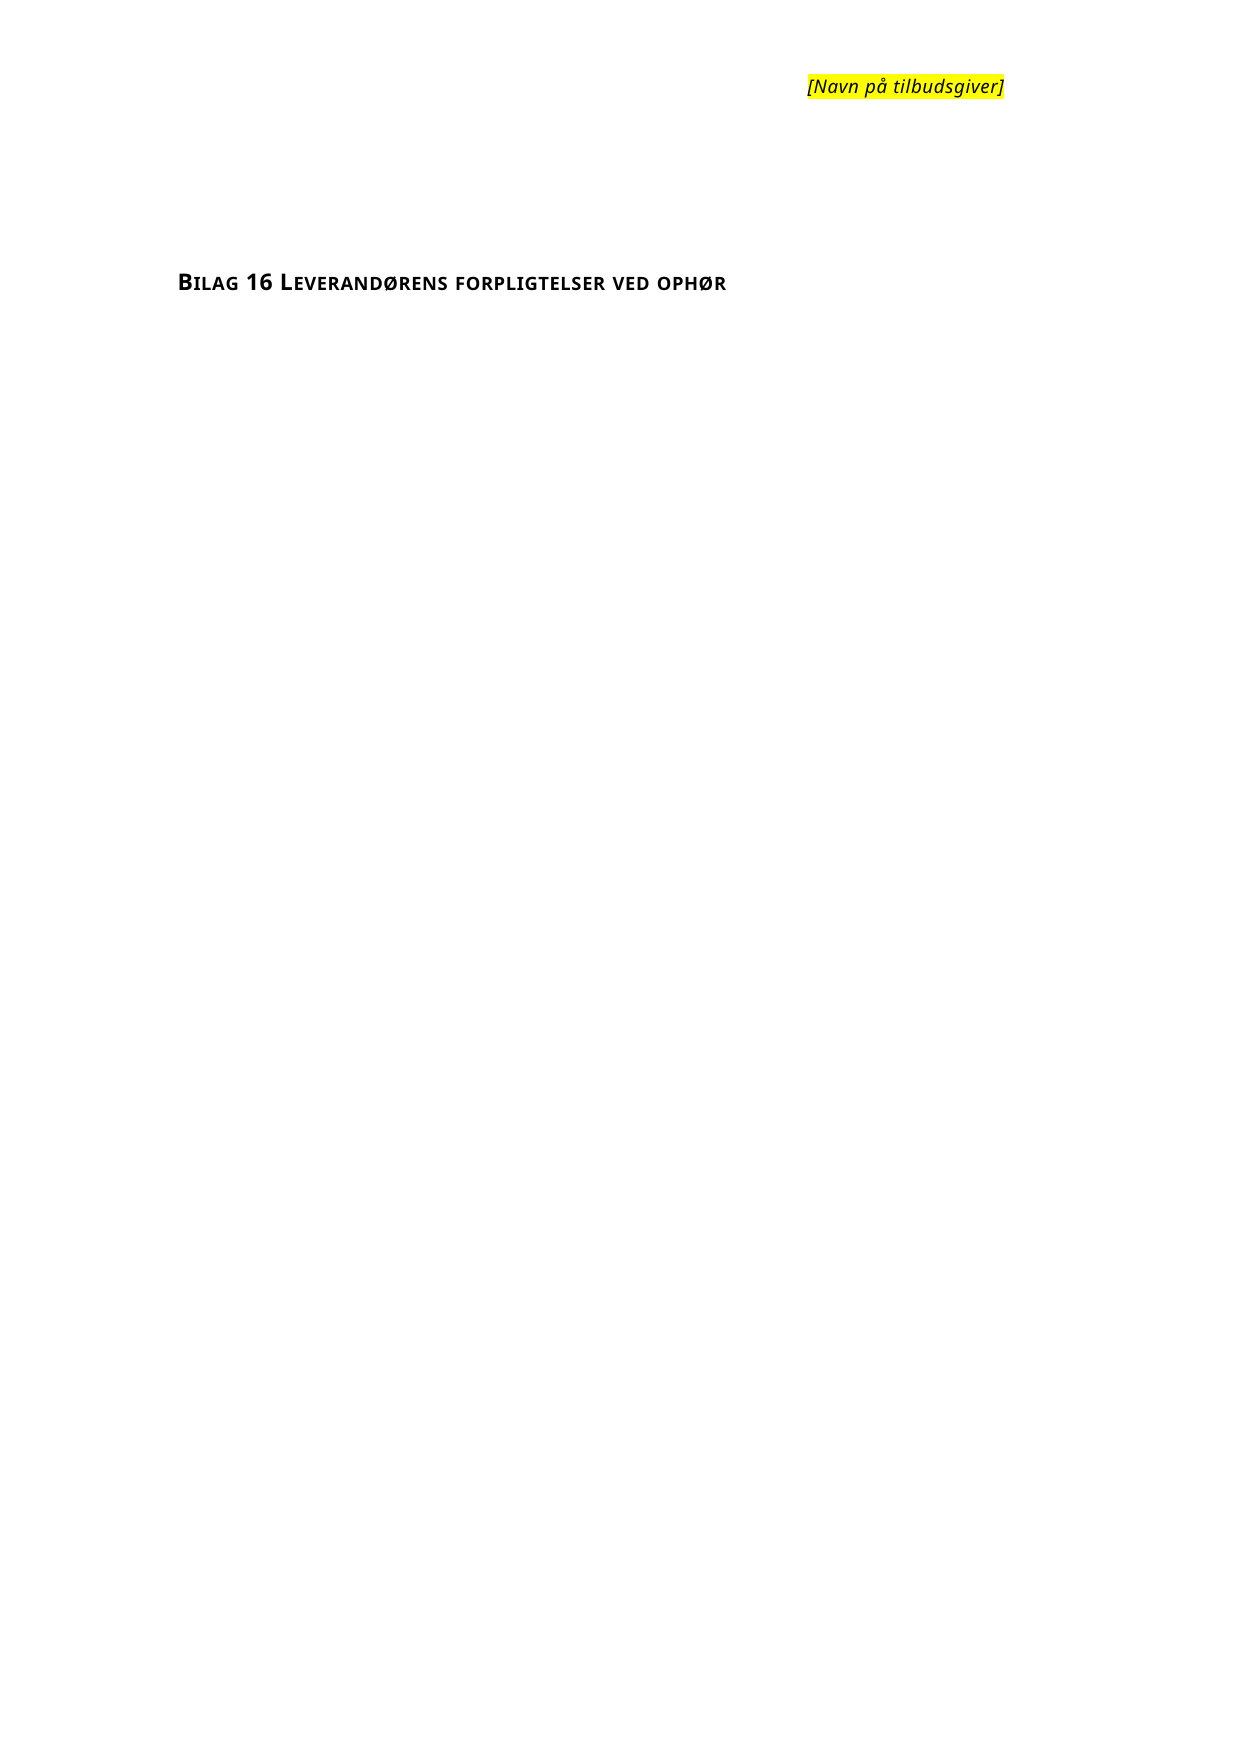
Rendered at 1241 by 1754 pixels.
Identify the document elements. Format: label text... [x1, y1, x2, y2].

text Bilag 16 Leverandørens forpligtelser ved ophør [177, 266, 1004, 297]
